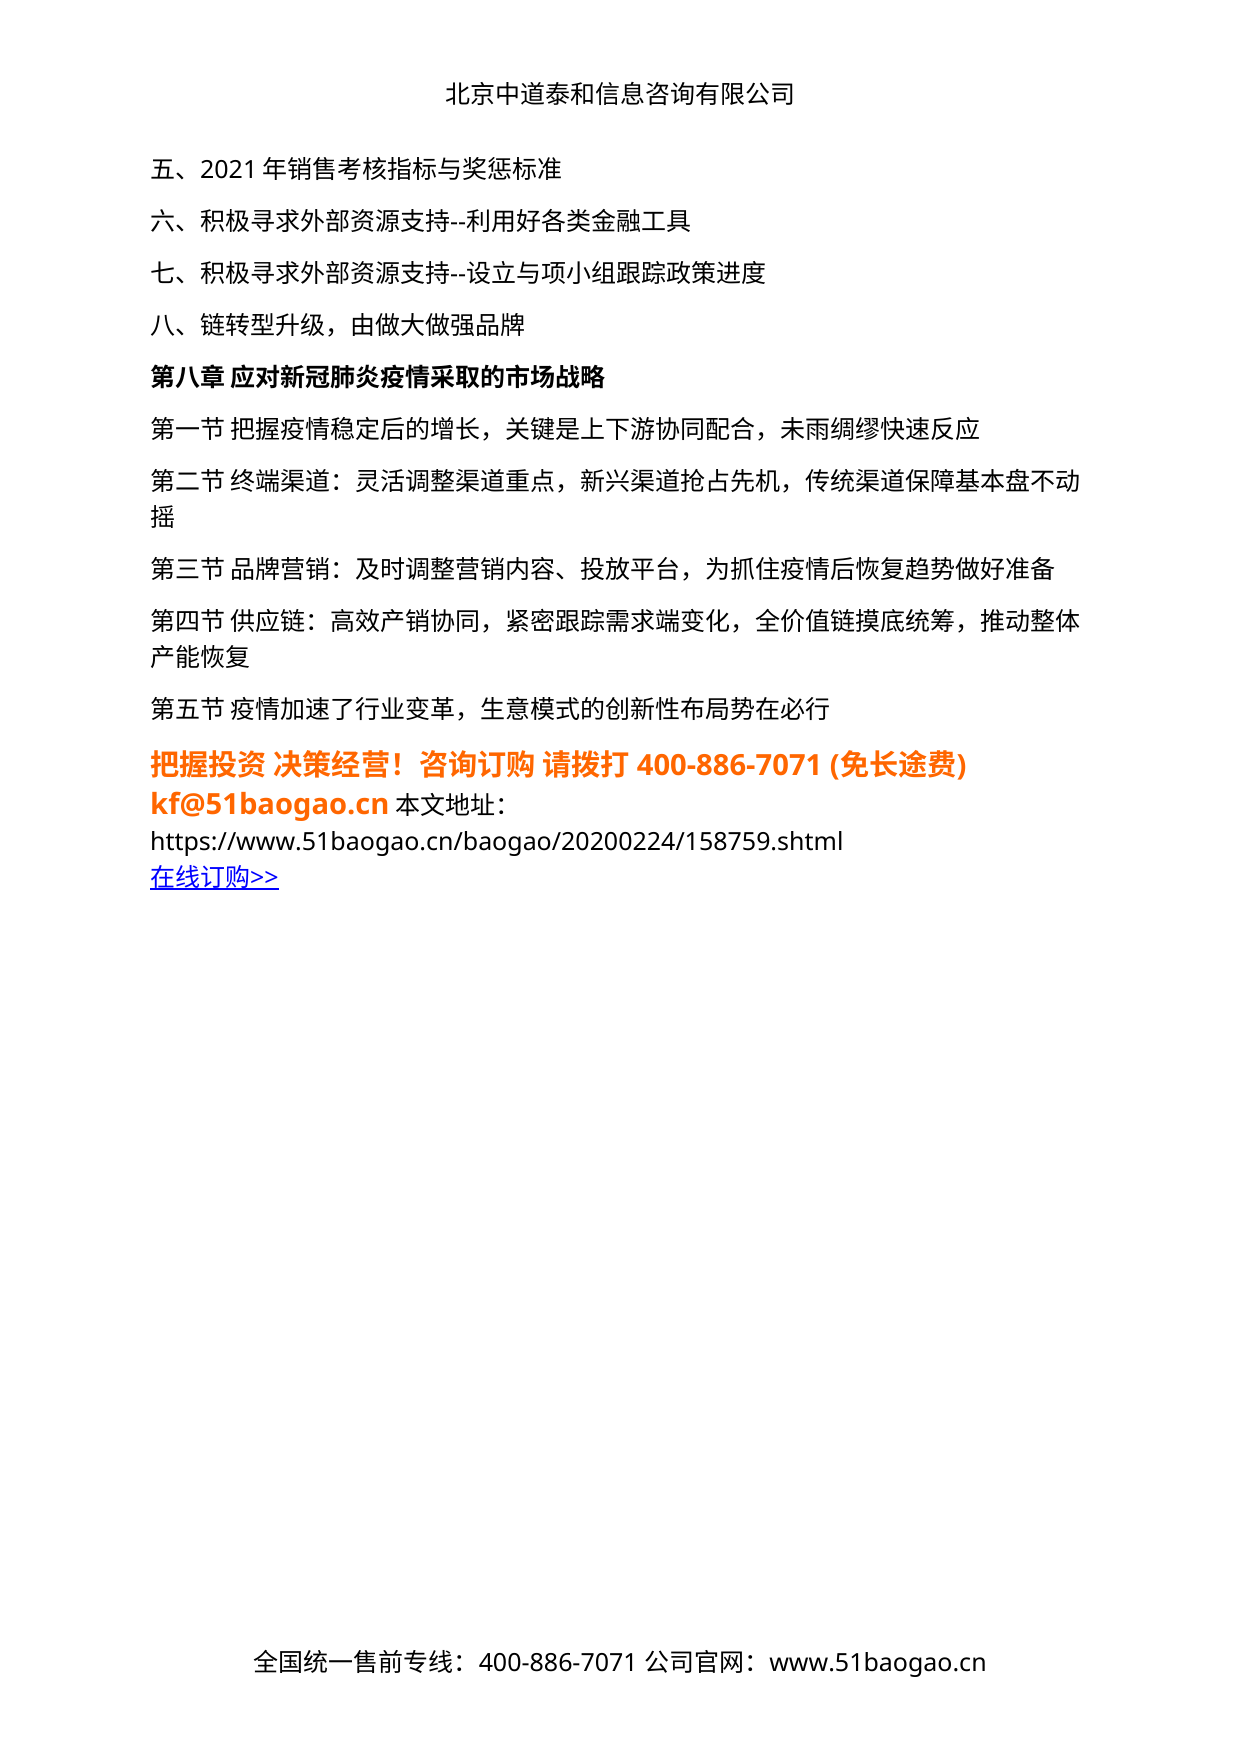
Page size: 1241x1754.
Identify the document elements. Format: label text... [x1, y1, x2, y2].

text 八、链转型升级，由做大做强品牌 [150, 306, 1090, 342]
text 第一节 把握疫情稳定后的增长，关键是上下游协同配合，未雨绸缪快速反应 [150, 409, 1090, 446]
text 第三节 品牌营销：及时调整营销内容、投放平台，为抓住疫情后恢复趋势做好准备 [150, 549, 1090, 586]
text 六、积极寻求外部资源支持--利用好各类金融工具 [150, 202, 1090, 238]
text 五、2021年销售考核指标与奖惩标准 [150, 150, 1090, 186]
text 把握投资 决策经营！咨询订购 请拨打 400-886-7071 (免长途费) kf@51baogao.cn本文地址：https://www.51baogao.cn/baogao/20200224/158759.shtml [150, 741, 1090, 857]
text 第四节 供应链：高效产销协同，紧密跟踪需求端变化，全价值链摸底统筹，推动整体产能恢复 [150, 601, 1090, 674]
text 第二节 终端渠道：灵活调整渠道重点，新兴渠道抢占先机，传统渠道保障基本盘不动摇 [150, 461, 1090, 534]
text 第八章 应对新冠肺炎疫情采取的市场战略 [150, 357, 1090, 394]
text 在线订购>> [150, 857, 1090, 894]
text 第五节 疫情加速了行业变革，生意模式的创新性布局势在必行 [150, 689, 1090, 726]
text 七、积极寻求外部资源支持--设立与项小组跟踪政策进度 [150, 254, 1090, 290]
